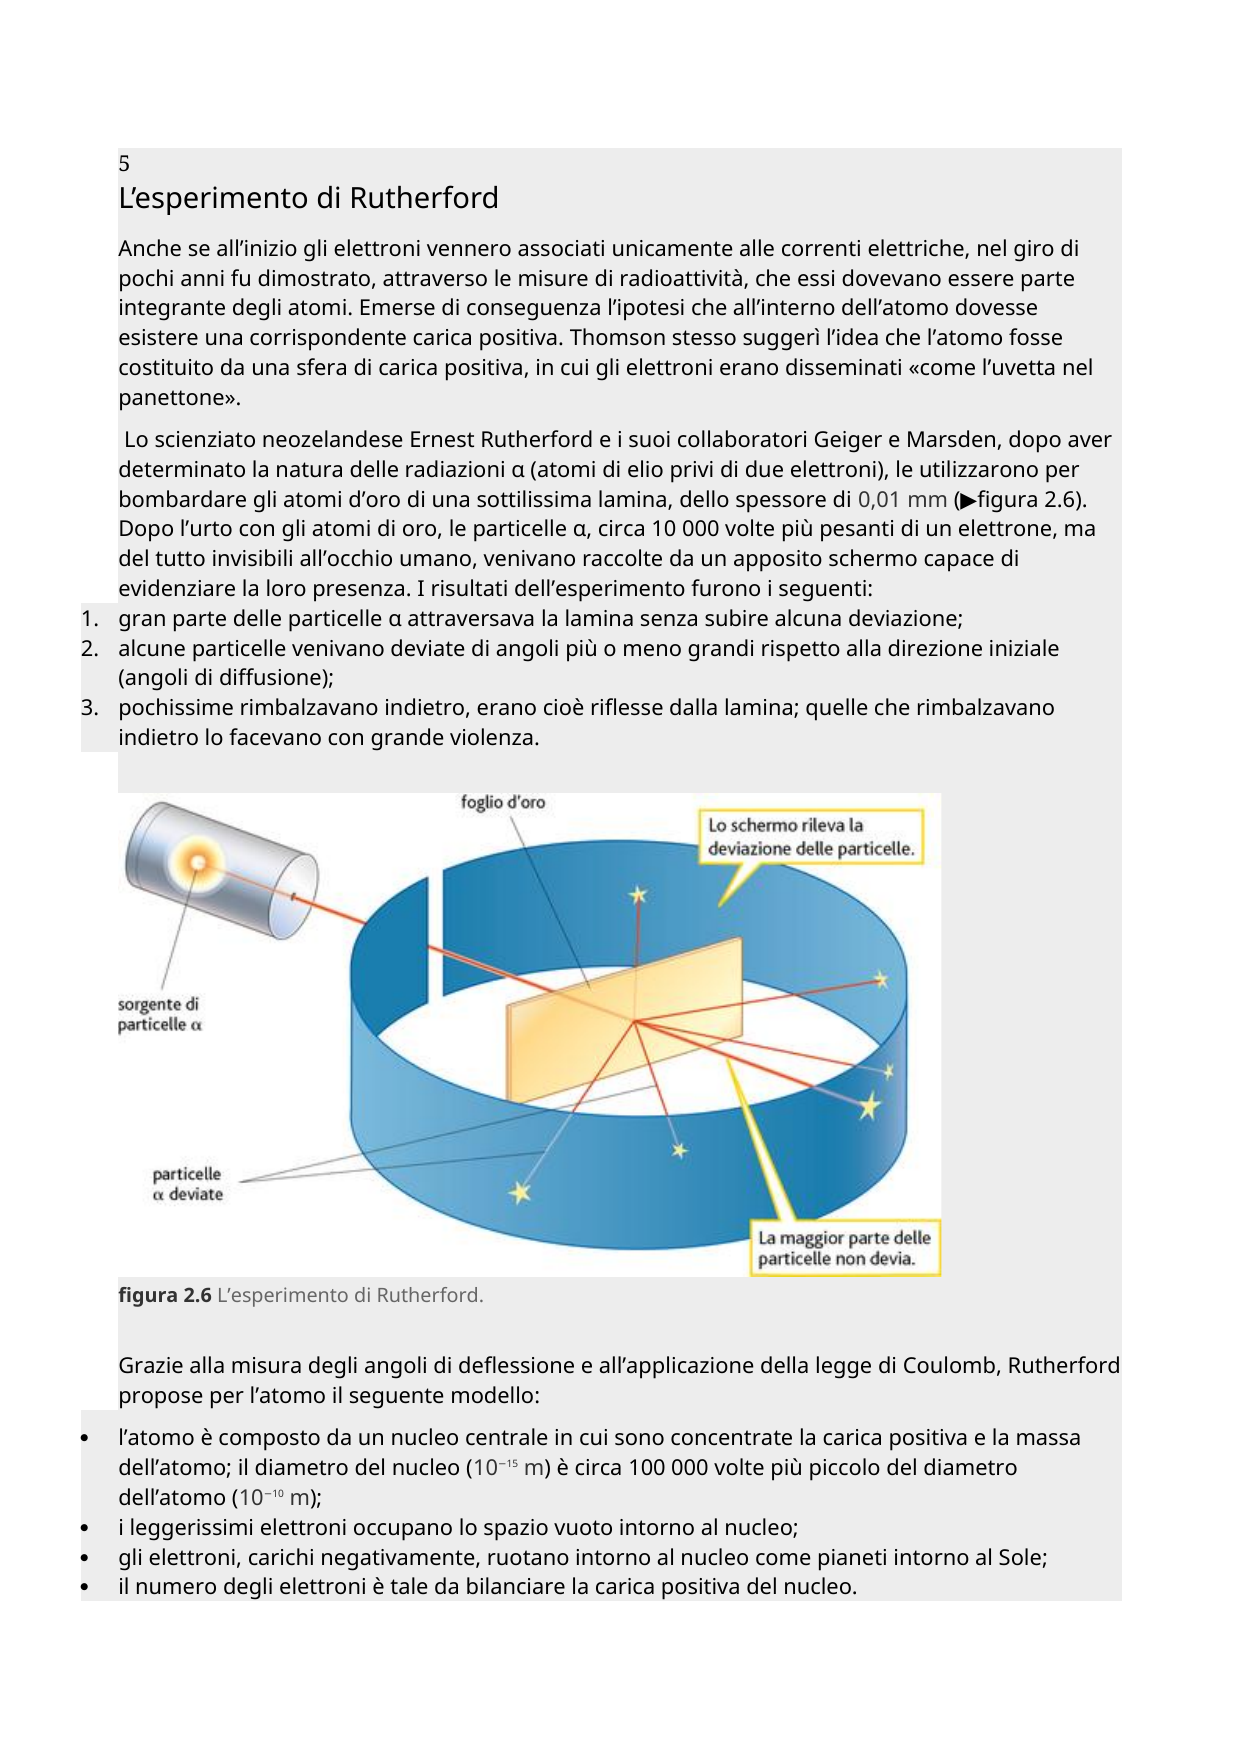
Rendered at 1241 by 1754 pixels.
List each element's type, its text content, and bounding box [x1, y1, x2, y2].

list pochissime rimbalzavano indietro, erano cioè riflesse dalla lamina; quelle che rimbalzavano indietro lo facevano con grande violenza. [81, 692, 1122, 752]
list gran parte delle particelle α attraversava la lamina senza subire alcuna deviazione; [81, 603, 1122, 632]
list alcune particelle venivano deviate di angoli più o meno grandi rispetto alla direzione iniziale (angoli di diffusione); [81, 632, 1122, 692]
text Lo scienziato neozelandese Ernest Rutherford e i suoi collaboratori Geiger e Marsden, dopo aver determinato la natura delle radiazioni α (atomi di elio privi di due elettroni), le utilizzarono per bombardare gli atomi d’oro di una sottilissima lamina, dello spessore di 0,01 mm (▶figura 2.6). Dopo l’urto con gli atomi di oro, le particelle α, circa 10 000 volte più pesanti di un elettrone, ma del tutto invisibili all’occhio umano, venivano raccolte da un apposito schermo capace di evidenziare la loro presenza. I risultati dell’esperimento furono i seguenti: [118, 424, 1122, 603]
list i leggerissimi elettroni occupano lo spazio vuoto intorno al nucleo; [81, 1512, 1122, 1542]
list l’atomo è composto da un nucleo centrale in cui sono concentrate la carica positiva e la massa dell’atomo; il diametro del nucleo (10−15 m) è circa 100 000 volte più piccolo del diametro dell’atomo (10−10 m); [81, 1422, 1122, 1512]
text L’esperimento di Rutherford [118, 177, 1122, 217]
picture [118, 793, 942, 1277]
list il numero degli elettroni è tale da bilanciare la carica positiva del nucleo. [81, 1571, 1122, 1601]
list gli elettroni, carichi negativamente, ruotano intorno al nucleo come pianeti intorno al Sole; [81, 1542, 1122, 1571]
text figura 2.6 L’esperimento di Rutherford. [118, 1277, 1122, 1308]
text Anche se all’inizio gli elettroni vennero associati unicamente alle correnti elettriche, nel giro di pochi anni fu dimostrato, attraverso le misure di radioattività, che essi dovevano essere parte integrante degli atomi. Emerse di conseguenza l’ipotesi che all’interno dell’atomo dovesse esistere una corrispondente carica positiva. Thomson stesso suggerì l’idea che l’atomo fosse costituito da una sfera di carica positiva, in cui gli elettroni erano disseminati «come l’uvetta nel panettone». [118, 233, 1122, 411]
text 5 [118, 148, 1122, 177]
text Grazie alla misura degli angoli di deflessione e all’applicazione della legge di Coulomb, Rutherford propose per l’atomo il seguente modello: [118, 1350, 1122, 1410]
